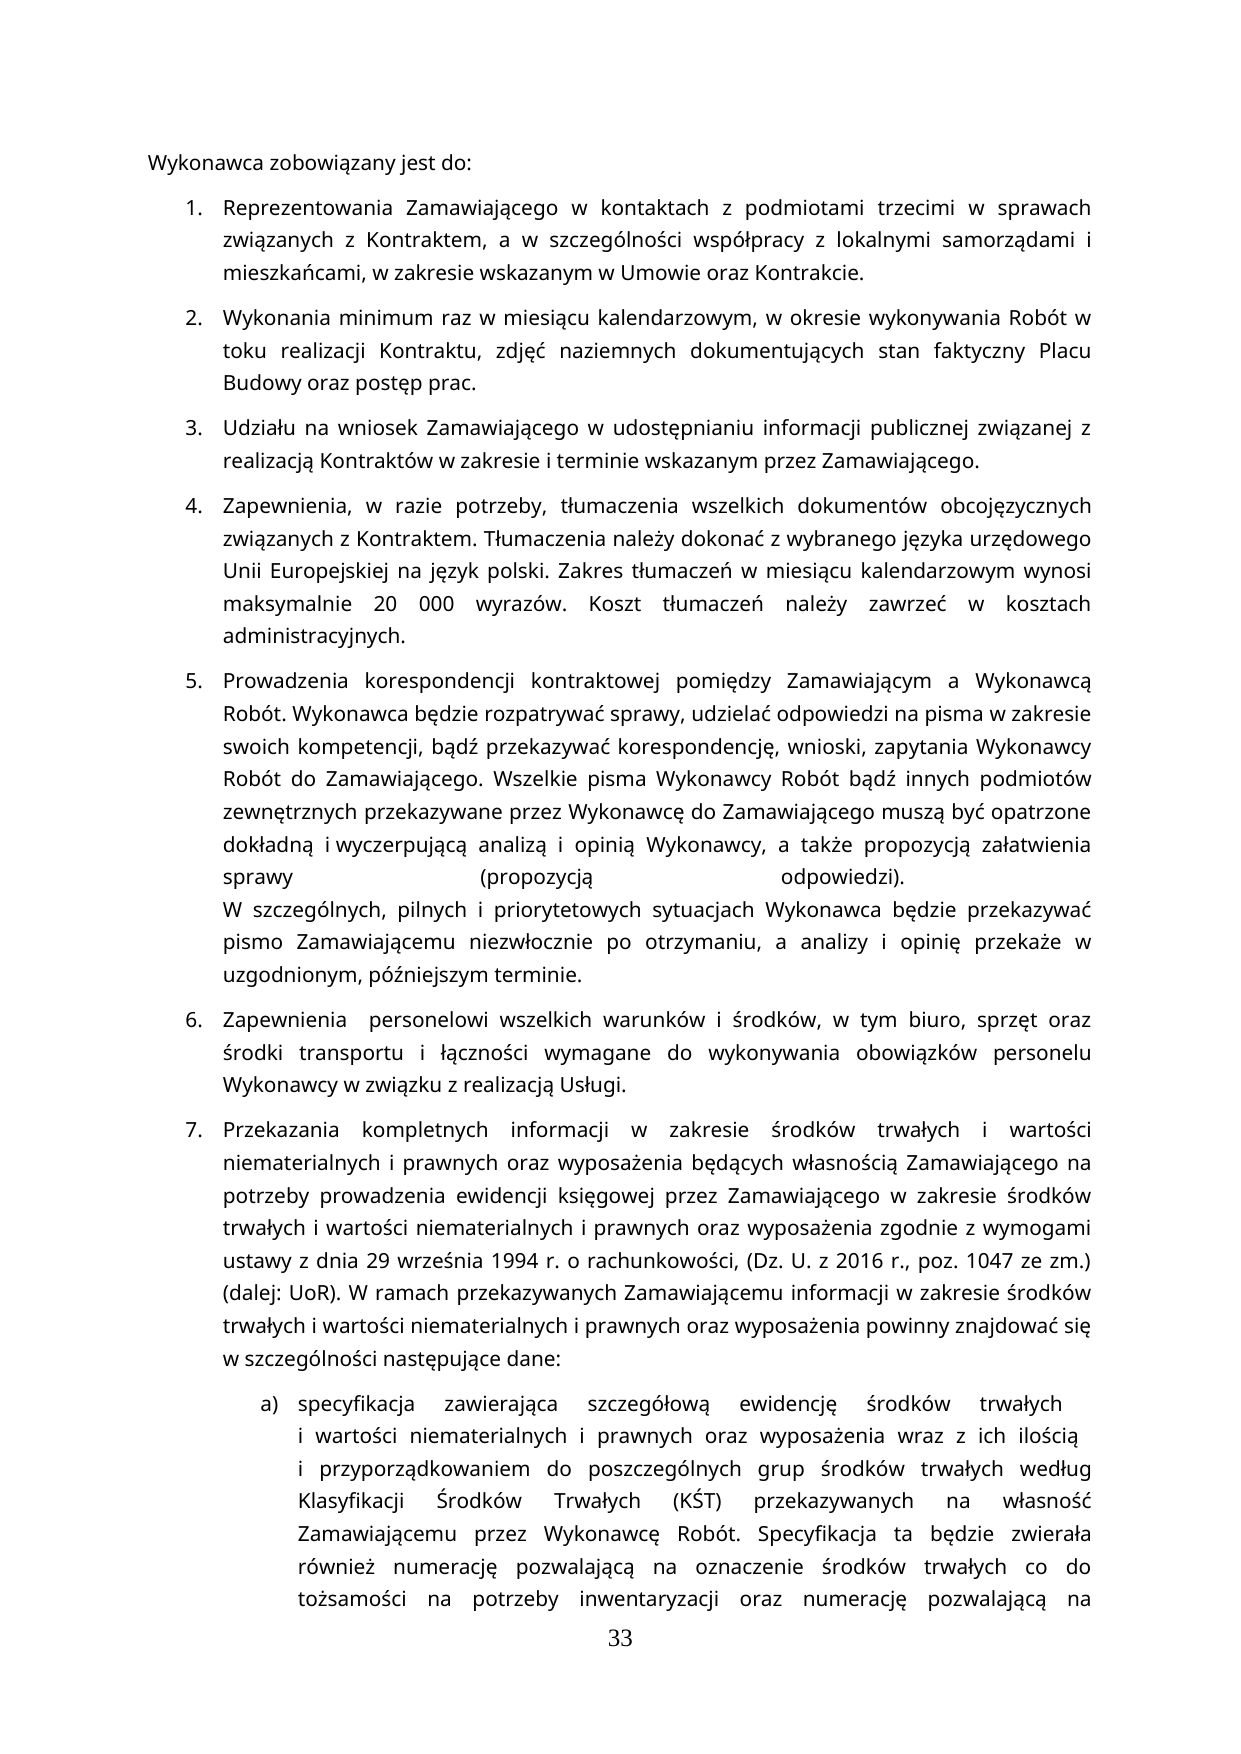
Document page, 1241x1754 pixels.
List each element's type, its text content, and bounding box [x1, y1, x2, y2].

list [260, 1389, 1092, 1613]
text Wykonawca zobowiązany jest do: [148, 148, 1092, 176]
list Zapewnienia, w razie potrzeby, tłumaczenia wszelkich dokumentów obcojęzycznych związanych z Kontraktem. Tłumaczenia należy dokonać z wybranego języka urzędowego Unii Europejskiej na język polski. Zakres tłumaczeń w miesiącu kalendarzowym wynosi maksymalnie 20 000 wyrazów. Koszt tłumaczeń należy zawrzeć w kosztach administracyjnych. [185, 491, 1092, 650]
list Przekazania kompletnych informacji w zakresie środków trwałych i wartości niematerialnych i prawnych oraz wyposażenia będących własnością Zamawiającego na potrzeby prowadzenia ewidencji księgowej przez Zamawiającego w zakresie środków trwałych i wartości niematerialnych i prawnych oraz wyposażenia zgodnie z wymogami ustawy z dnia 29 września 1994 r. o rachunkowości, (Dz. U. z 2016 r., poz. 1047 ze zm.) (dalej: UoR). W ramach przekazywanych Zamawiającemu informacji w zakresie środków trwałych i wartości niematerialnych i prawnych oraz wyposażenia powinny znajdować się w szczególności następujące dane: [185, 1116, 1092, 1372]
list Reprezentowania Zamawiającego w kontaktach z podmiotami trzecimi w sprawach związanych z Kontraktem, a w szczególności współpracy z lokalnymi samorządami i mieszkańcami, w zakresie wskazanym w Umowie oraz Kontrakcie. [185, 193, 1092, 286]
list Udziału na wniosek Zamawiającego w udostępnianiu informacji publicznej związanej z realizacją Kontraktów w zakresie i terminie wskazanym przez Zamawiającego. [185, 413, 1092, 474]
list Zapewnienia personelowi wszelkich warunków i środków, w tym biuro, sprzęt oraz środki transportu i łączności wymagane do wykonywania obowiązków personelu Wykonawcy w związku z realizacją Usługi. [185, 1005, 1092, 1099]
list Prowadzenia korespondencji kontraktowej pomiędzy Zamawiającym a Wykonawcą Robót. Wykonawca będzie rozpatrywać sprawy, udzielać odpowiedzi na pisma w zakresie swoich kompetencji, bądź przekazywać korespondencję, wnioski, zapytania Wykonawcy Robót do Zamawiającego. Wszelkie pisma Wykonawcy Robót bądź innych podmiotów zewnętrznych przekazywane przez Wykonawcę do Zamawiającego muszą być opatrzone dokładną i wyczerpującą analizą i opinią Wykonawcy, a także propozycją załatwienia sprawy (propozycją odpowiedzi). W szczególnych, pilnych i priorytetowych sytuacjach Wykonawca będzie przekazywać pismo Zamawiającemu niezwłocznie po otrzymaniu, a analizy i opinię przekaże w uzgodnionym, późniejszym terminie. [185, 667, 1092, 988]
list Wykonania minimum raz w miesiącu kalendarzowym, w okresie wykonywania Robót w toku realizacji Kontraktu, zdjęć naziemnych dokumentujących stan faktyczny Placu Budowy oraz postęp prac. [185, 303, 1092, 397]
